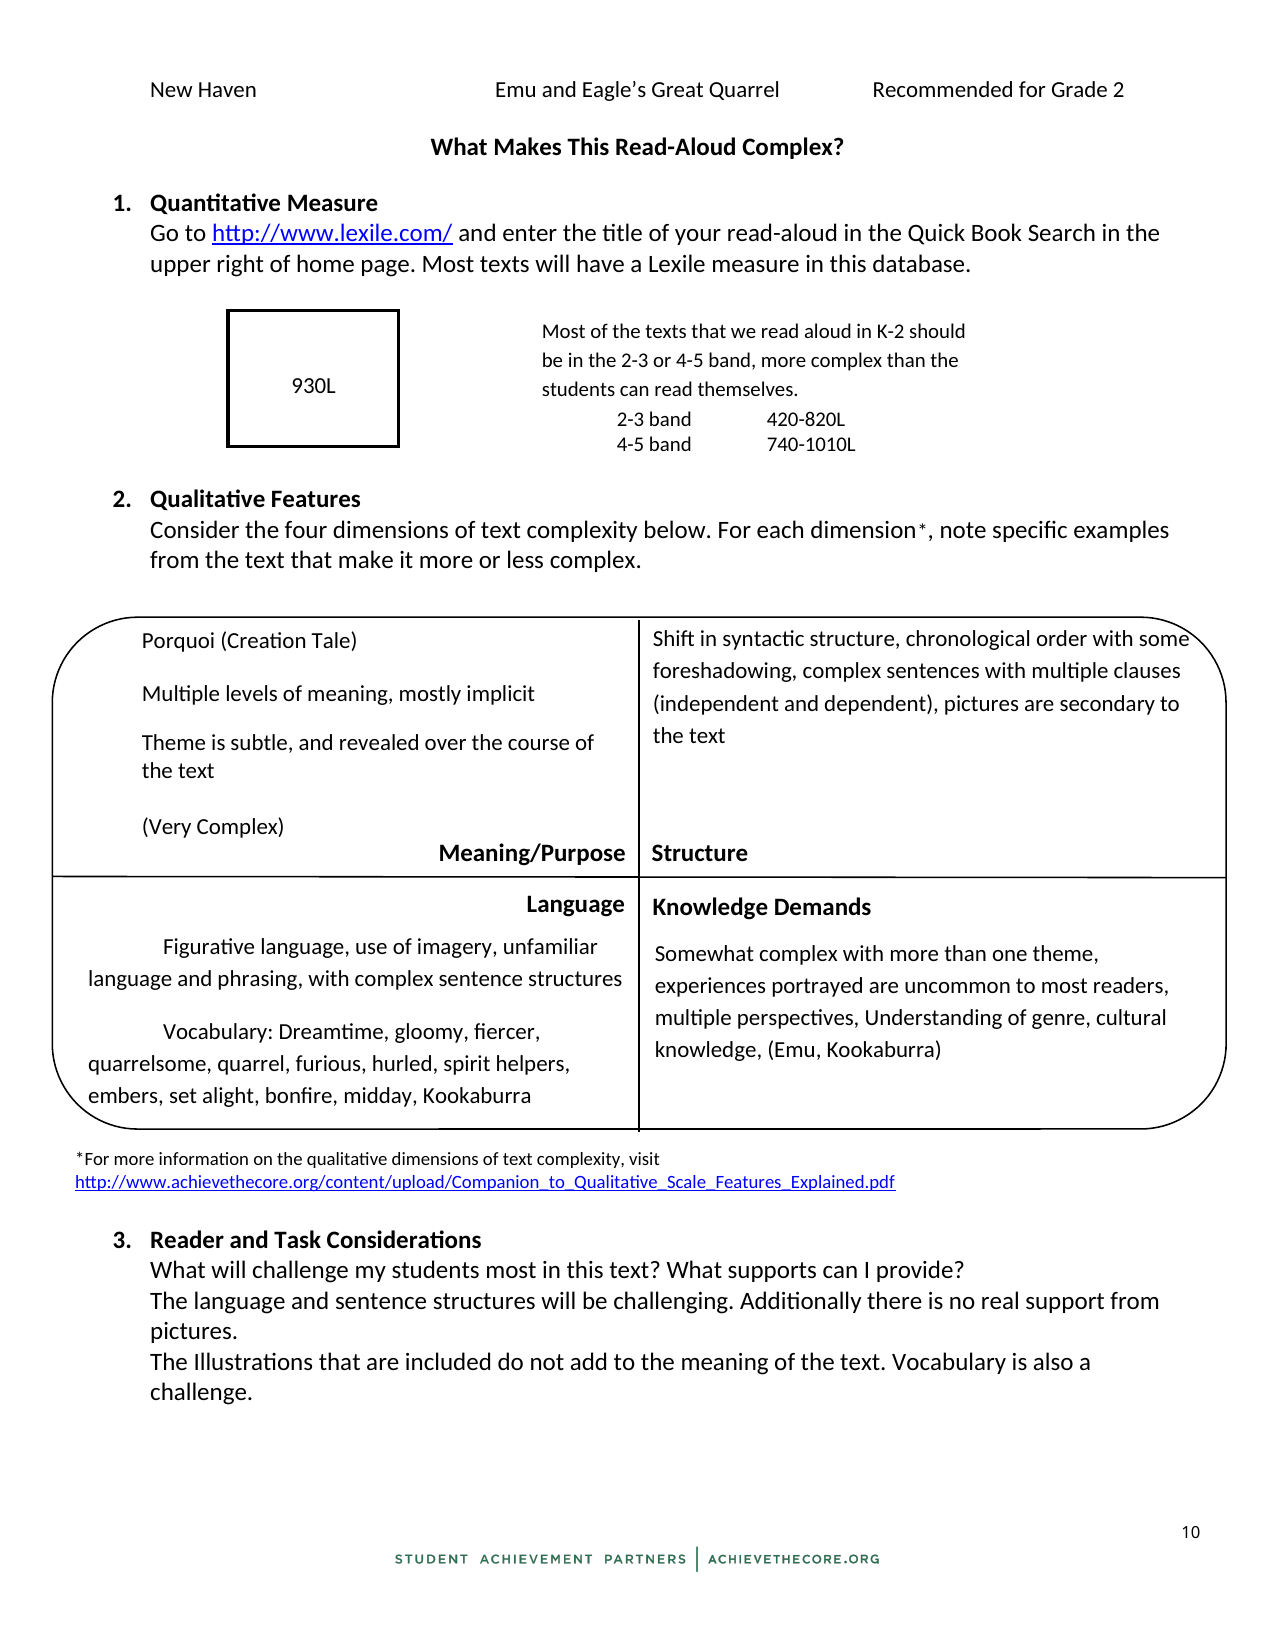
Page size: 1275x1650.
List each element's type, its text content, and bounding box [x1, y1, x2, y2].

text The Illustrations that are included do not add to the meaning of the text. Vocabulary is also a challenge. [150, 1346, 1200, 1407]
text What will challenge my students most in this text? What supports can I provide? [75, 1254, 1200, 1285]
picture [384, 1543, 892, 1575]
text What Makes This Read-Aloud Complex? [75, 131, 1200, 162]
text *For more information on the qualitative dimensions of text complexity, visit http://www.achievethecore.org/content/upload/Companion_to_Qualitative_Scale_Features_Explained.pdf [75, 1147, 1200, 1193]
list Go to http://www.lexile.com/ and enter the title of your read-aloud in the Quick Book Search in the upper right of home page. Most texts will have a Lexile measure in this database. [150, 217, 1200, 278]
text The language and sentence structures will be challenging. Additionally there is no real support from pictures. [150, 1285, 1200, 1346]
list Quantitative Measure [112, 187, 1200, 217]
text Consider the four dimensions of text complexity below. For each dimension*, note specific examples from the text that make it more or less complex. [150, 514, 1200, 575]
list Reader and Task Considerations [112, 1224, 1200, 1254]
list Qualitative Features [112, 484, 1200, 514]
